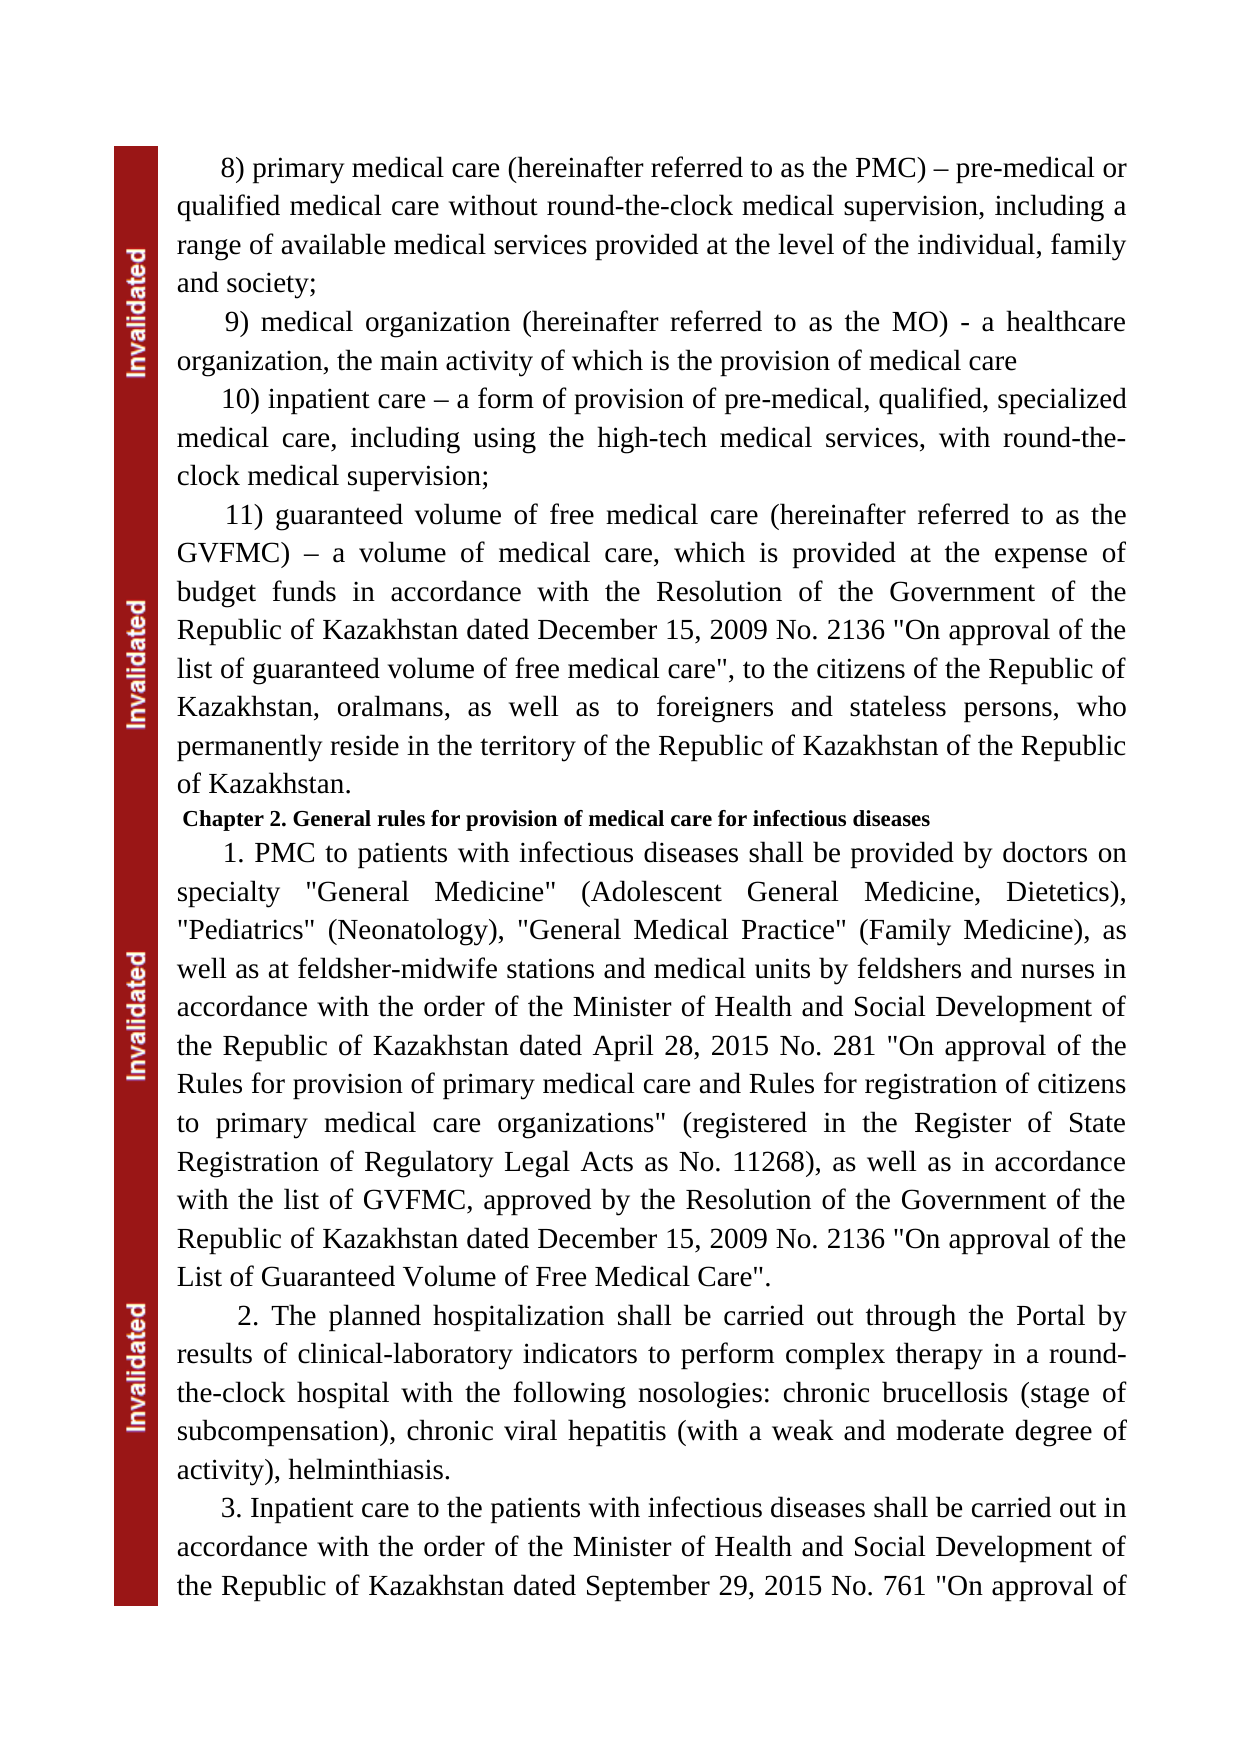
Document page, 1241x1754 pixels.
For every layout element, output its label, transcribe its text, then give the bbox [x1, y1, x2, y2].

picture [114, 1486, 158, 1491]
picture [114, 1601, 158, 1606]
picture [114, 146, 158, 150]
text 10) inpatient care – a form of provision of pre-medical, qualified, specialized medical care, including using the high-tech medical services, with round-the-clock medical supervision; [112, 381, 1128, 492]
picture [114, 800, 158, 805]
text Chapter 2. General rules for provision of medical care for infectious diseases [112, 805, 1128, 832]
text 8) primary medical care (hereinafter referred to as the PMC) – pre-medical or qualified medical care without round-the-clock medical supervision, including a range of available medical services provided at the level of the individual, family and society; [112, 150, 1128, 299]
picture [114, 492, 158, 497]
text 1. PMC to patients with infectious diseases shall be provided by doctors on specialty "General Medicine" (Adolescent General Medicine, Dietetics), "Pediatrics" (Neonatology), "General Medical Practice" (Family Medicine), as well as at feldsher-midwife stations and medical units by feldshers and nurses in accordance with the order of the Minister of Health and Social Development of the Republic of Kazakhstan dated April 28, 2015 No. 281 "On approval of the Rules for provision of primary medical care and Rules for registration of citizens to primary medical care organizations" (registered in the Register of State Registration of Regulatory Legal Acts as No. 11268), as well as in accordance with the list of GVFMC, approved by the Resolution of the Government of the Republic of Kazakhstan dated December 15, 2009 No. 2136 "On approval of the List of Guaranteed Volume of Free Medical Care". [112, 835, 1128, 1293]
picture [114, 299, 158, 304]
text 2. The planned hospitalization shall be carried out through the Portal by results of clinical-laboratory indicators to perform complex therapy in a round-the-clock hospital with the following nosologies: chronic brucellosis (stage of subcompensation), chronic viral hepatitis (with a weak and moderate degree of activity), helminthiasis. [112, 1298, 1128, 1486]
text 11) guaranteed volume of free medical care (hereinafter referred to as the GVFMC) – a volume of medical care, which is provided at the expense of budget funds in accordance with the Resolution of the Government of the Republic of Kazakhstan dated December 15, 2009 No. 2136 "On approval of the list of guaranteed volume of free medical care", to the citizens of the Republic of Kazakhstan, oralmans, as well as to foreigners and stateless persons, who permanently reside in the territory of the Republic of Kazakhstan of the Republic of Kazakhstan. [112, 497, 1128, 800]
text 9) medical organization (hereinafter referred to as the MO) - a healthcare organization, the main activity of which is the provision of medical care [112, 304, 1128, 376]
picture [114, 1293, 158, 1298]
picture [114, 376, 158, 381]
